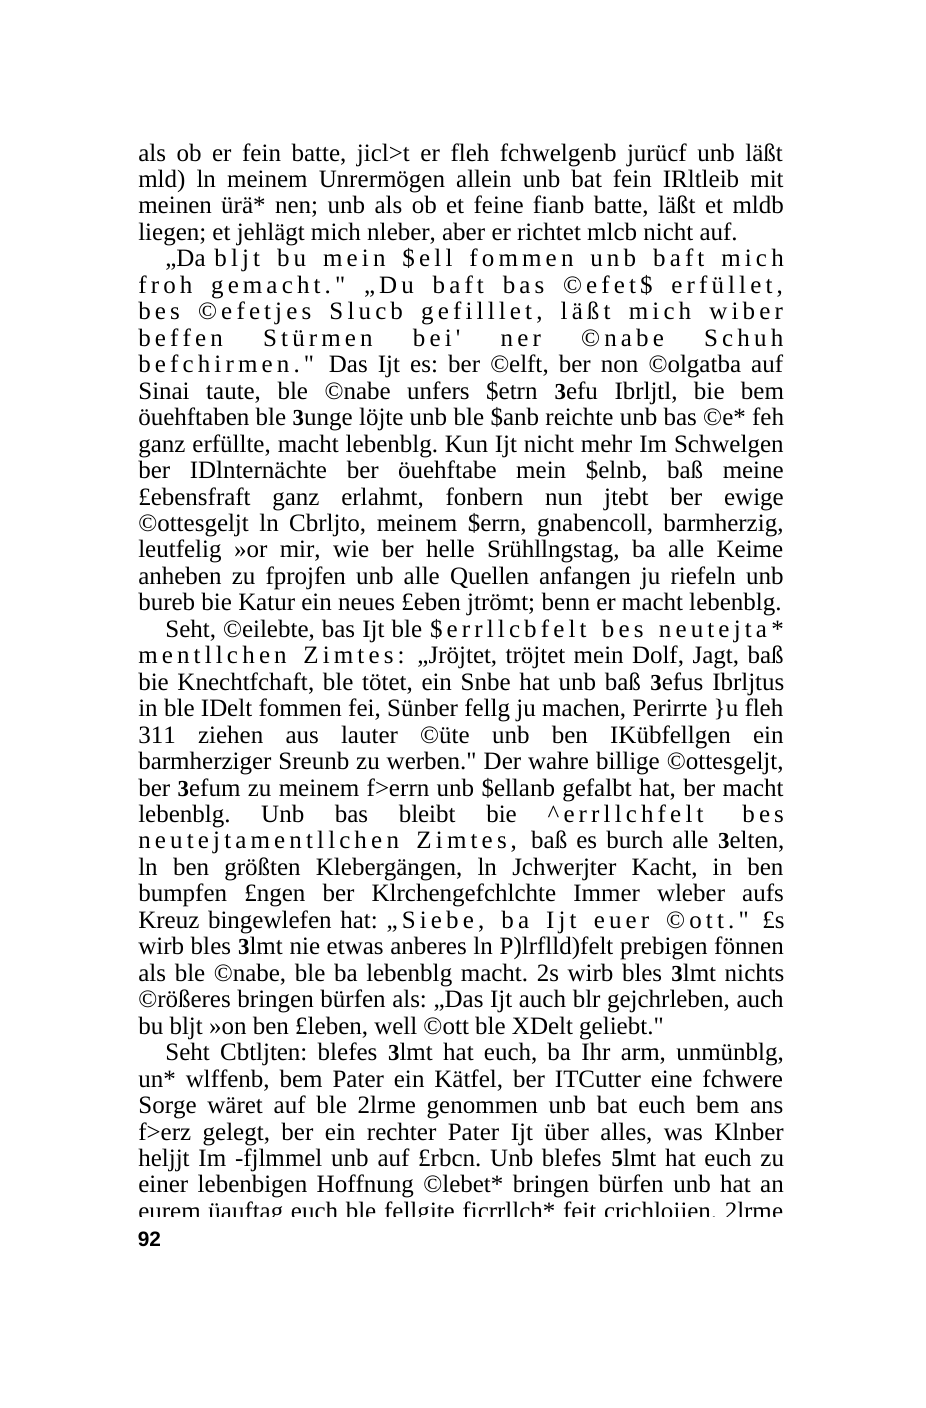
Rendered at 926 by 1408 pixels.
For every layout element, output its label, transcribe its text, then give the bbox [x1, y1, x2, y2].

text Seht Cbtljten: blefes 3lmt hat euch, ba Ihr arm, unmünblg, un* wlffenb, bem Pater ein Kätfel, ber ITCutter eine fchwere Sorge wäret auf ble 2lrme genommen unb bat euch bem ans f>erz gelegt, ber ein rechter Pater Ijt über alles, was Klnber heljjt Im -fjlmmel unb auf £rbcn. Unb blefes 5lmt hat euch zu einer lebenbigen Hoffnung ©lebet* bringen bürfen unb hat an eurem üauftag euch ble fellgjte fjcrrllch* feit crjchlojjen. 2lrme JRenfchen, felbjt hilflos, trojtbebürftlg, felbjt ein* fam, »lei Umtrieben, felbjt ber Kube bebürftlg, haben in Kraft bes [138, 1039, 784, 1217]
text 92 [138, 1230, 161, 1251]
text „Da bljt bu mein $ell fommen unb baft mich froh gemacht." „Du baft bas ©efet$ erfüllet, bes ©efetjes Slucb gefilllet, läßt mich wiber beffen Stürmen bei' ner ©nabe Schuh befchirmen." Das Ijt es: ber ©elft, ber non ©olgatba auf Sinai taute, ble ©nabe unfers $etrn 3efu Ibrljtl, bie bem öuehftaben ble 3unge löjte unb ble $anb reichte unb bas ©e* feh ganz erfüllte, macht lebenblg. Kun Ijt nicht mehr Im Schwelgen ber IDlnternächte ber öuehftabe mein $elnb, baß meine £ebensfraft ganz erlahmt, fonbern nun jtebt ber ewige ©ottesgeljt ln Cbrljto, meinem $errn, gnabencoll, barmherzig, leutfelig »or mir, wie ber helle Srühllngstag, ba alle Keime anheben zu fprojfen unb alle Quellen anfangen ju riefeln unb bureb bie Katur ein neues £eben jtrömt; benn er macht lebenblg. [138, 246, 784, 616]
text Seht, ©eilebte, bas Ijt ble $errllcbfelt bes neutejta* mentllchen Zimtes: „Jröjtet, tröjtet mein Dolf, Jagt, baß bie Knechtfchaft, ble tötet, ein Snbe hat unb baß 3efus Ibrljtus in ble IDelt fommen fei, Sünber fellg ju machen, Perirrte }u fleh 311 ziehen aus lauter ©üte unb ben IKübfellgen ein barmherziger Sreunb zu werben." Der wahre billige ©ottesgeljt, ber 3efum zu meinem f>errn unb $ellanb gefalbt hat, ber macht lebenblg. Unb bas bleibt bie ^errllchfelt bes neutejtamentllchen Zimtes, baß es burch alle 3elten, ln ben größten Klebergängen, ln Jchwerjter Kacht, in ben bumpfen £ngen ber Klrchengefchlchte Immer wleber aufs Kreuz bingewlefen hat: „Siebe, ba Ijt euer ©ott." £s wirb bles 3lmt nie etwas anberes ln P)lrflld)felt prebigen fönnen als ble ©nabe, ble ba lebenblg macht. 2s wirb bles 3lmt nichts ©rößeres bringen bürfen als: „Das Ijt auch blr gejchrleben, auch bu bljt »on ben £leben, well ©ott ble XDelt geliebt." [138, 616, 784, 1039]
text als ob er fein batte, jicl>t er fleh fchwelgenb jurücf unb läßt mld) ln meinem Unrermögen allein unb bat fein IRltleib mit meinen ürä* nen; unb als ob et feine fianb batte, läßt et mldb liegen; et jehlägt mich nleber, aber er richtet mlcb nicht auf. [138, 140, 784, 246]
